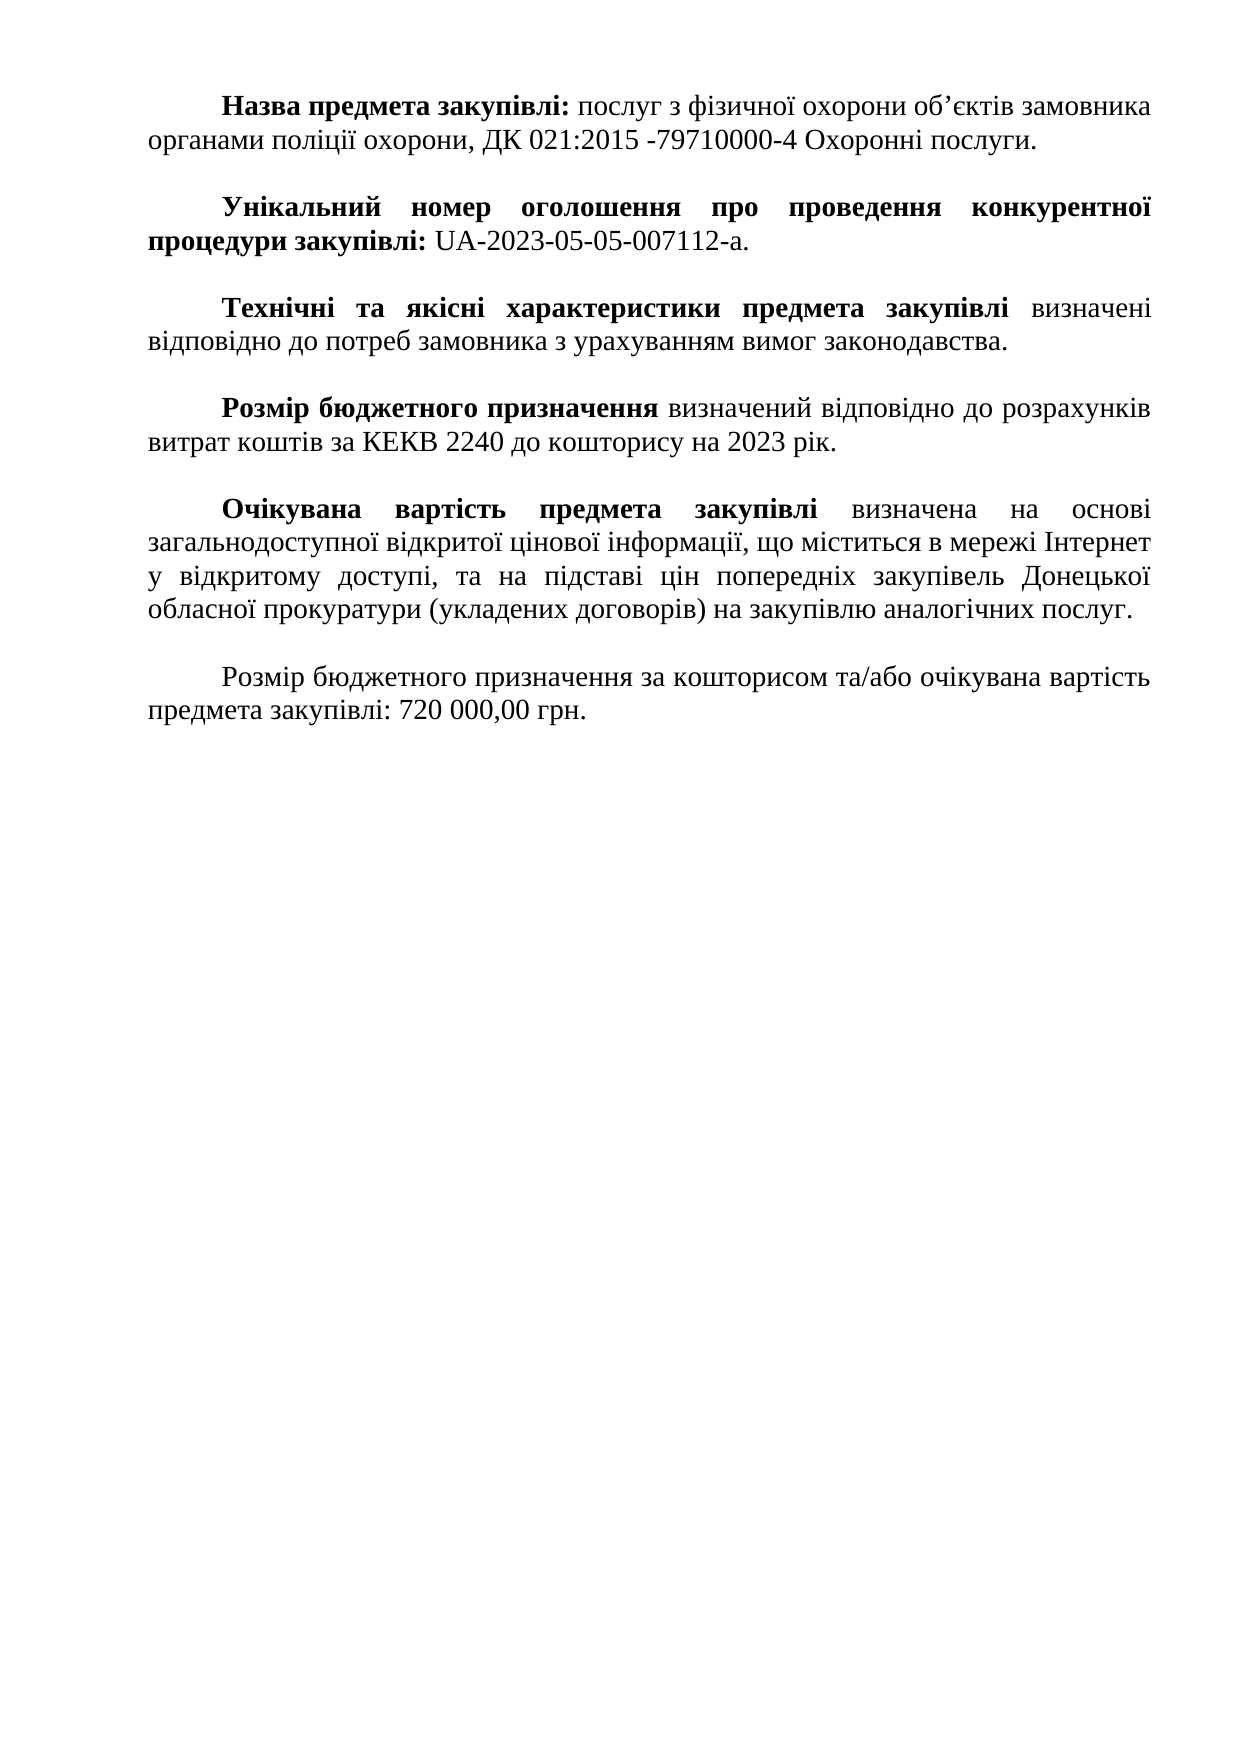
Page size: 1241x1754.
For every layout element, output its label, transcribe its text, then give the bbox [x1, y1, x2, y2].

text Назва предмета закупівлі: послуг з фізичної охорони об’єктів замовника органами поліції охорони, ДК 021:2015 -79710000-4 Охоронні послуги. [148, 88, 1152, 156]
text Розмір бюджетного призначення за кошторисом та/або очікувана вартість предмета закупівлі: 720 000,00 грн. [148, 659, 1152, 726]
text Очікувана вартість предмета закупівлі визначена на основі загальнодоступної відкритої цінової інформації, що міститься в мережі Інтернет у відкритому доступі, та на підставі цін попередніх закупівель Донецької обласної прокуратури (укладених договорів) на закупівлю аналогічних послуг. [148, 491, 1152, 625]
text Технічні та якісні характеристики предмета закупівлі визначені відповідно до потреб замовника з урахуванням вимог законодавства. [148, 290, 1152, 357]
text Розмір бюджетного призначення визначений відповідно до розрахунків витрат коштів за КЕКВ 2240 до кошторису на 2023 рік. [148, 390, 1152, 457]
text Унікальний номер оголошення про проведення конкурентної процедури закупівлі: UA-2023-05-05-007112-a. [148, 189, 1152, 256]
